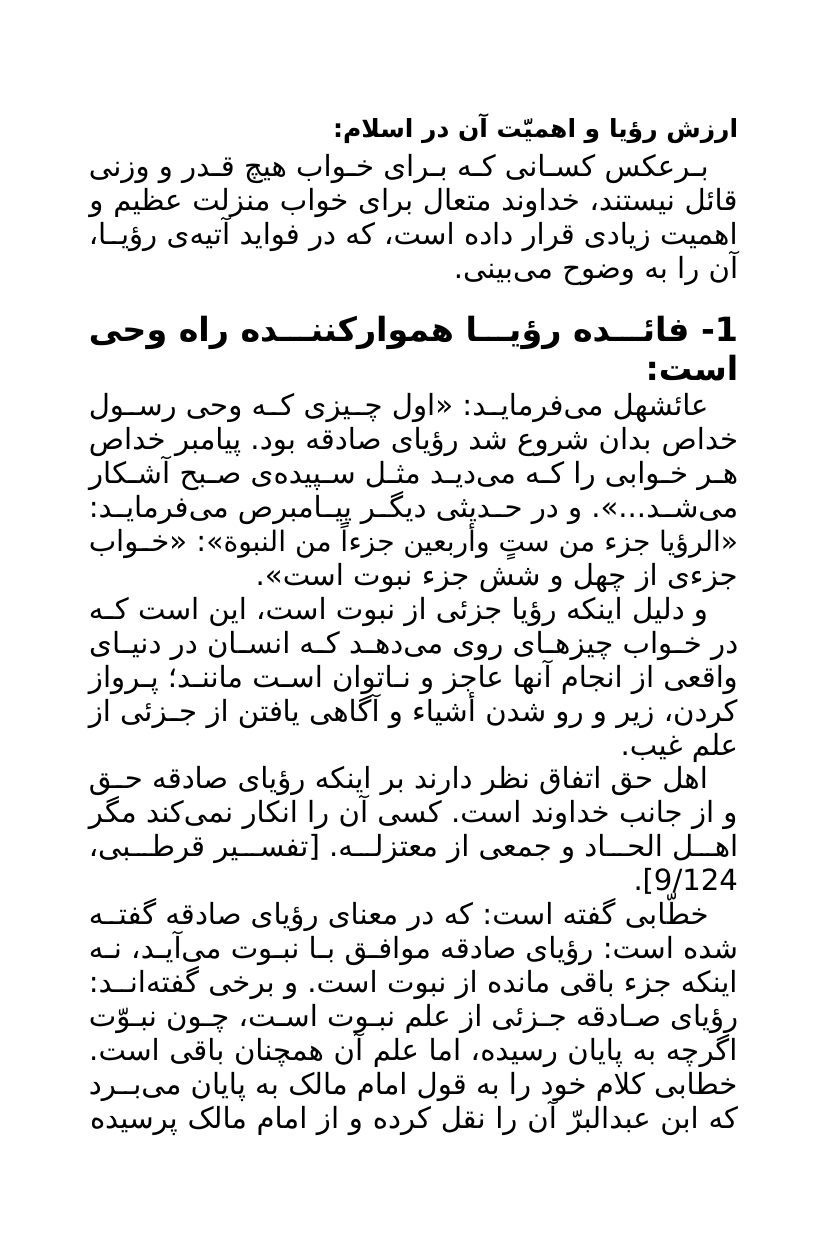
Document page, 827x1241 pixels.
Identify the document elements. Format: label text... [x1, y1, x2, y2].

text 1- فائده رؤیا هموارکننده راه وحی است: [89, 311, 738, 388]
text و دلیل اینکه رؤیا جزئی از نبوت است، این است که در خواب چیزهای روی می‌دهد که انسان در دنیای واقعی از انجام آنها عاجز و ناتوان است مانند؛ پرواز کردن، زیر و رو شدن أشیاء و آگاهی یافتن از جزئی از علم غیب. [89, 592, 738, 762]
text عائشهل می‌فرماید: «اول چیزی که وحی رسول خداص بدان شروع شد رؤیای صادقه بود. پیامبر خداص هر خوابی را که می‌دید مثل سپیده‌ی صبح آشکار می‌شد...». و در حدیثی دیگر پیامبرص می‌فرماید: «الرؤيا جزء من ستٍ وأربعين جزءاً من النبوة»: «خواب جزءی از چهل و شش جزء نبوت است». [89, 388, 738, 592]
text اهل حق اتفاق نظر دارند بر اینکه رؤیای صادقه حق و از جانب خداوند است. کسی آن را انکار نمی‌کند مگر اهل الحاد و جمعی از معتزله. [تفسیر قرطبی، 9/124]. [89, 762, 738, 898]
text برعکس کسانی که برای خواب هیچ قدر و وزنی قائل نیستند، خداوند متعال برای خواب منزلت عظیم و اهمیت زیادی قرار داده است، که در فواید آتیه‌ی رؤیا، آن را به وضوح می‌بینی. [89, 150, 738, 286]
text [89, 898, 738, 1135]
text ارزش رؤیا و اهمیّت آن در اسلام: [89, 114, 738, 143]
